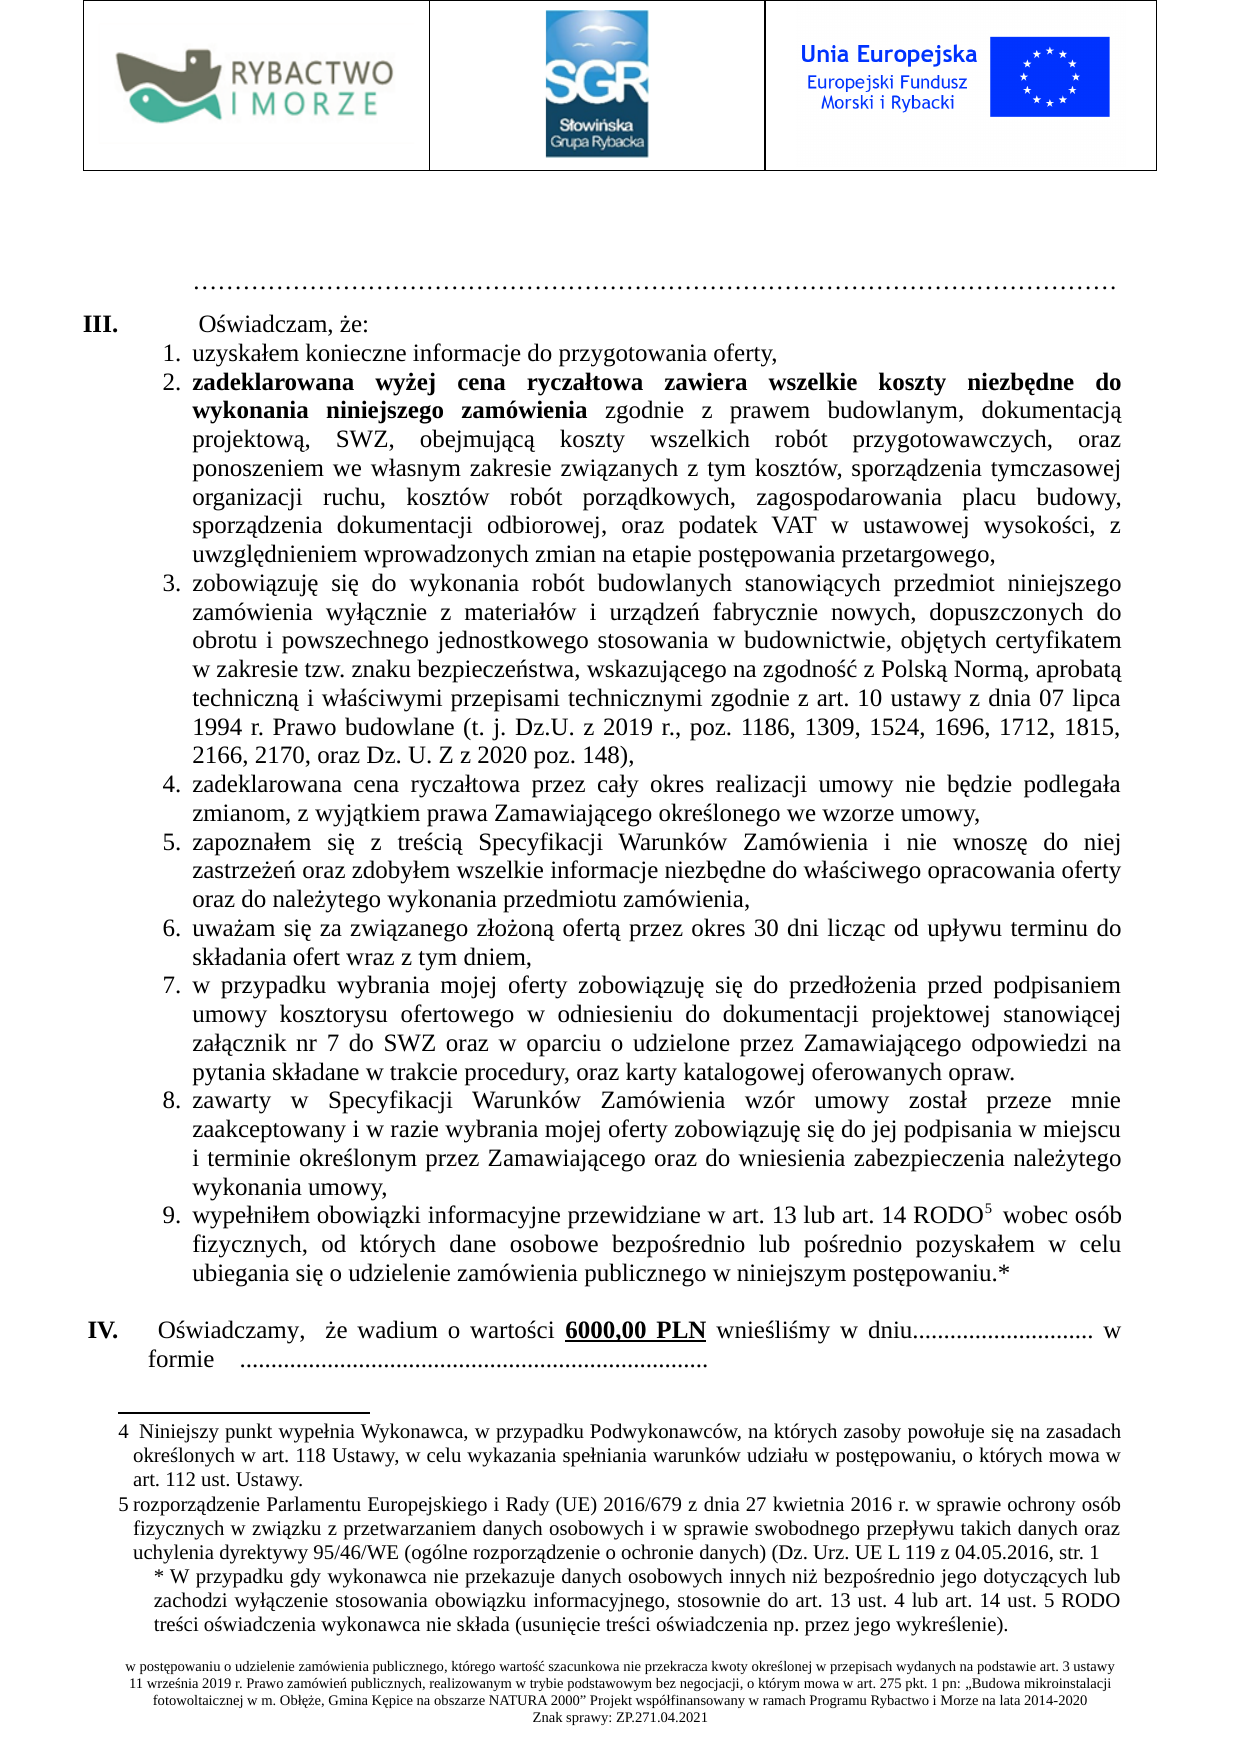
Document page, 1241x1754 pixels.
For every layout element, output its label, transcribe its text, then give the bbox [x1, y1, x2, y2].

list Oświadczam, że: [118, 309, 1122, 338]
list zadeklarowana cena ryczałtowa przez cały okres realizacji umowy nie będzie podlegała zmianom, z wyjątkiem prawa Zamawiającego określonego we wzorze umowy, [162, 769, 1122, 827]
list zadeklarowana wyżej cena ryczałtowa zawiera wszelkie koszty niezbędne do wykonania niniejszego zamówienia zgodnie z prawem budowlanym, dokumentacją projektową, SWZ, obejmującą koszty wszelkich robót przygotowawczych, oraz ponoszeniem we własnym zakresie związanych z tym kosztów, sporządzenia tymczasowej organizacji ruchu, kosztów robót porządkowych, zagospodarowania placu budowy, sporządzenia dokumentacji odbiorowej, oraz podatek VAT w ustawowej wysokości, z uwzględnieniem wprowadzonych zmian na etapie postępowania przetargowego, [162, 367, 1122, 568]
list w przypadku wybrania mojej oferty zobowiązuję się do przedłożenia przed podpisaniem umowy kosztorysu ofertowego w odniesieniu do dokumentacji projektowej stanowiącej załącznik nr 7 do SWZ oraz w oparciu o udzielone przez Zamawiającego odpowiedzi na pytania składane w trakcie procedury, oraz karty katalogowej oferowanych opraw. [162, 970, 1122, 1085]
list ………………………………………………………………………………………………… [192, 266, 1122, 295]
picture [98, 23, 415, 144]
list zawarty w Specyfikacji Warunków Zamówienia wzór umowy został przeze mnie zaakceptowany i w razie wybrania mojej oferty zobowiązuję się do jej podpisania w miejscu i terminie określonym przez Zamawiającego oraz do wniesienia zabezpieczenia należytego wykonania umowy, [162, 1085, 1122, 1200]
list zobowiązuję się do wykonania robót budowlanych stanowiących przedmiot niniejszego zamówienia wyłącznie z materiałów i urządzeń fabrycznie nowych, dopuszczonych do obrotu i powszechnego jednostkowego stosowania w budownictwie, objętych certyfikatem w zakresie tzw. znaku bezpieczeństwa, wskazującego na zgodność z Polską Normą, aprobatą techniczną i właściwymi przepisami technicznymi zgodnie z art. 10 ustawy z dnia 07 lipca 1994 r. Prawo budowlane (t. j. Dz.U. z 2019 r., poz. 1186, 1309, 1524, 1696, 1712, 1815, 2166, 2170, oraz Dz. U. Z z 2020 poz. 148), [162, 568, 1122, 769]
picture [795, 1, 1126, 167]
list uważam się za związanego złożoną ofertą przez okres 30 dni licząc od upływu terminu do składania ofert wraz z tym dniem, [162, 913, 1122, 970]
list zapoznałem się z treścią Specyfikacji Warunków Zamówienia i nie wnoszę do niej zastrzeżeń oraz zdobyłem wszelkie informacje niezbędne do właściwego opracowania oferty oraz do należytego wykonania przedmiotu zamówienia, [162, 827, 1122, 913]
list wypełniłem obowiązki informacyjne przewidziane w art. 13 lub art. 14 RODO wobec osób fizycznych, od których dane osobowe bezpośrednio lub pośrednio pozyskałem w celu ubiegania się o udzielenie zamówienia publicznego w niniejszym postępowaniu.* [162, 1200, 1122, 1287]
picture [545, 10, 649, 158]
list uzyskałem konieczne informacje do przygotowania oferty, [162, 338, 1122, 367]
list Oświadczamy, że wadium o wartości 6000,00 PLN wnieśliśmy w dniu............................. w formie ........................................................................... [118, 1315, 1122, 1373]
